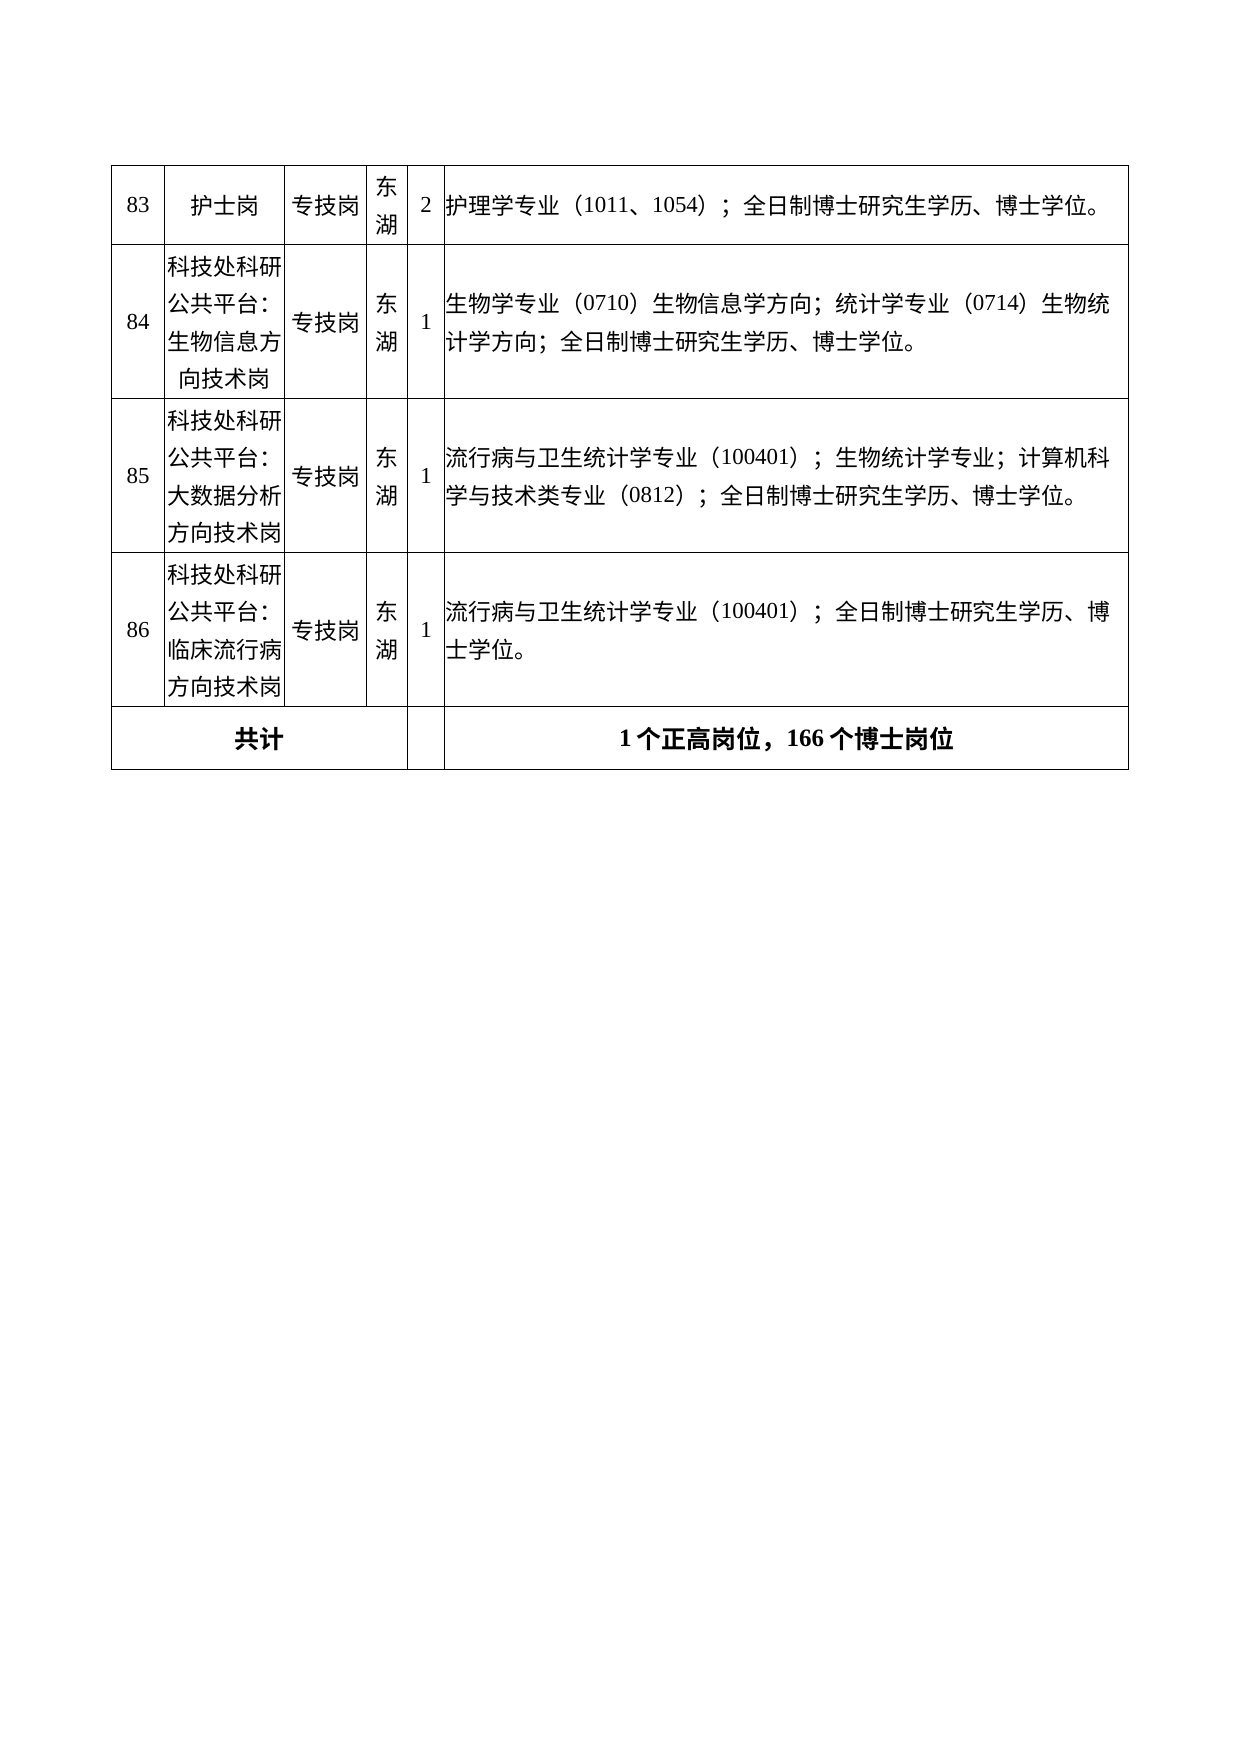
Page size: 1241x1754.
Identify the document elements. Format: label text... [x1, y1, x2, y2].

table_cell 东湖 [367, 553, 407, 706]
table_cell 专技岗 [285, 245, 366, 398]
table_cell 84 [112, 245, 164, 398]
table_cell 1 [408, 399, 444, 552]
table_cell 科技处科研公共平台：临床流行病方向技术岗 [165, 553, 284, 706]
table_cell 科技处科研公共平台：生物信息方向技术岗 [165, 245, 284, 398]
table_cell 东湖 [367, 166, 407, 244]
table_cell 流行病与卫生统计学专业（100401）；全日制博士研究生学历、博士学位。 [445, 553, 1128, 706]
table_cell 科技处科研公共平台：大数据分析方向技术岗 [165, 399, 284, 552]
table_cell 86 [112, 553, 164, 706]
table_cell 东湖 [367, 399, 407, 552]
table_cell 护理学专业（1011、1054）；全日制博士研究生学历、博士学位。 [445, 166, 1128, 244]
table_cell 85 [112, 399, 164, 552]
table_cell 专技岗 [285, 399, 366, 552]
table_cell 83 [112, 166, 164, 244]
table_cell 专技岗 [285, 553, 366, 706]
table_cell 东湖 [367, 245, 407, 398]
table_cell [408, 707, 444, 769]
table_cell 流行病与卫生统计学专业（100401）；生物统计学专业；计算机科学与技术类专业（0812）；全日制博士研究生学历、博士学位。 [445, 399, 1128, 552]
table_cell 2 [408, 166, 444, 244]
table_cell 1 [408, 245, 444, 398]
table_cell 1 [408, 553, 444, 706]
table_cell 生物学专业（0710）生物信息学方向；统计学专业（0714）生物统计学方向；全日制博士研究生学历、博士学位。 [445, 245, 1128, 398]
table_cell 共计 [112, 707, 407, 769]
table_cell 1个正高岗位，166个博士岗位 [445, 707, 1128, 769]
table_cell 护士岗 [165, 166, 284, 244]
table_cell 专技岗 [285, 166, 366, 244]
